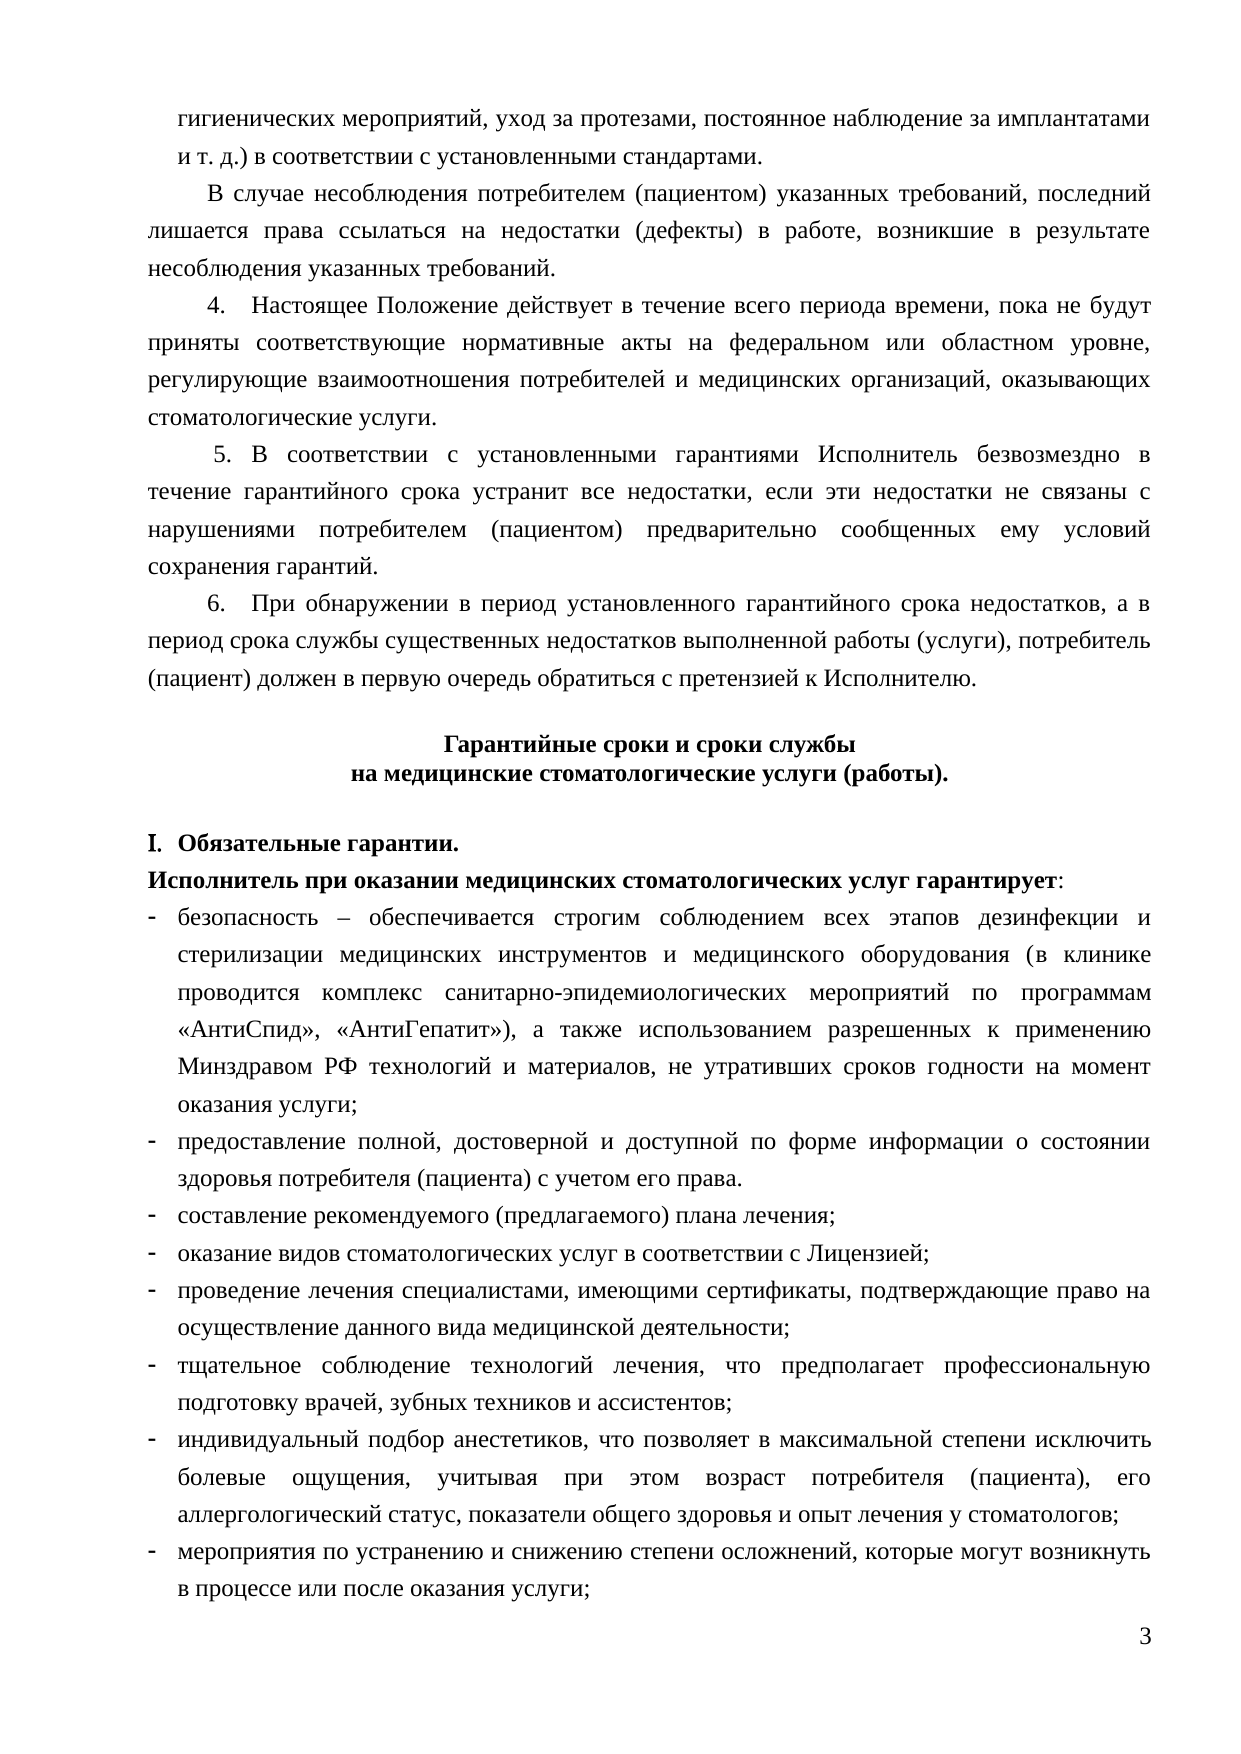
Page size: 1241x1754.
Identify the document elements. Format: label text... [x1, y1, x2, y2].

text 5. В соответствии с установленными гарантиями Исполнитель безвозмездно в течение гарантийного срока устранит все недостатки, если эти недостатки не связаны с нарушениями потребителем (пациентом) предварительно сообщенных ему условий сохранения гарантий. [148, 439, 1152, 580]
list мероприятия по устранению и снижению степени осложнений, которые могут возникнуть в процессе или после оказания услуги; [148, 1536, 1152, 1602]
text Исполнитель при оказании медицинских стоматологических услуг гарантирует: [148, 865, 1152, 894]
text В случае несоблюдения потребителем (пациентом) указанных требований, последний лишается права ссылаться на недостатки (дефекты) в работе, возникшие в результате несоблюдения указанных требований. [148, 178, 1152, 281]
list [148, 103, 1152, 169]
list тщательное соблюдение технологий лечения, что предполагает профессиональную подготовку врачей, зубных техников и ассистентов; [148, 1350, 1152, 1416]
list составление рекомендуемого (предлагаемого) плана лечения; [148, 1201, 1152, 1229]
list безопасность – обеспечивается строгим соблюдением всех этапов дезинфекции и стерилизации медицинских инструментов и медицинского оборудования (в клинике проводится комплекс санитарно-эпидемиологических мероприятий по программам «АнтиСпид», «АнтиГепатит»), а также использованием разрешенных к применению Минздравом РФ технологий и материалов, не утративших сроков годности на момент оказания услуги; [148, 902, 1152, 1117]
list проведение лечения специалистами, имеющими сертификаты, подтверждающие право на осуществление данного вида медицинской деятельности; [148, 1275, 1152, 1341]
text 6. При обнаружении в период установленного гарантийного срока недостатков, а в период срока службы существенных недостатков выполненной работы (услуги), потребитель (пациент) должен в первую очередь обратиться с претензией к Исполнителю. [148, 588, 1152, 692]
text 4. Настоящее Положение действует в течение всего периода времени, пока не будут приняты соответствующие нормативные акты на федеральном или областном уровне, регулирующие взаимоотношения потребителей и медицинских организаций, оказывающих стоматологические услуги. [148, 290, 1152, 431]
subtitle на медицинские стоматологические услуги (работы). [148, 758, 1152, 786]
subtitle Гарантийные сроки и сроки службы [148, 729, 1152, 758]
list индивидуальный подбор анестетиков, что позволяет в максимальной степени исключить болевые ощущения, учитывая при этом возраст потребителя (пациента), его аллергологический статус, показатели общего здоровья и опыт лечения у стоматологов; [148, 1424, 1152, 1528]
list Обязательные гарантии. [148, 828, 1152, 856]
list оказание видов стоматологических услуг в соответствии с Лицензией; [148, 1238, 1152, 1267]
list предоставление полной, достоверной и доступной по форме информации о состоянии здоровья потребителя (пациента) с учетом его права. [148, 1126, 1152, 1192]
